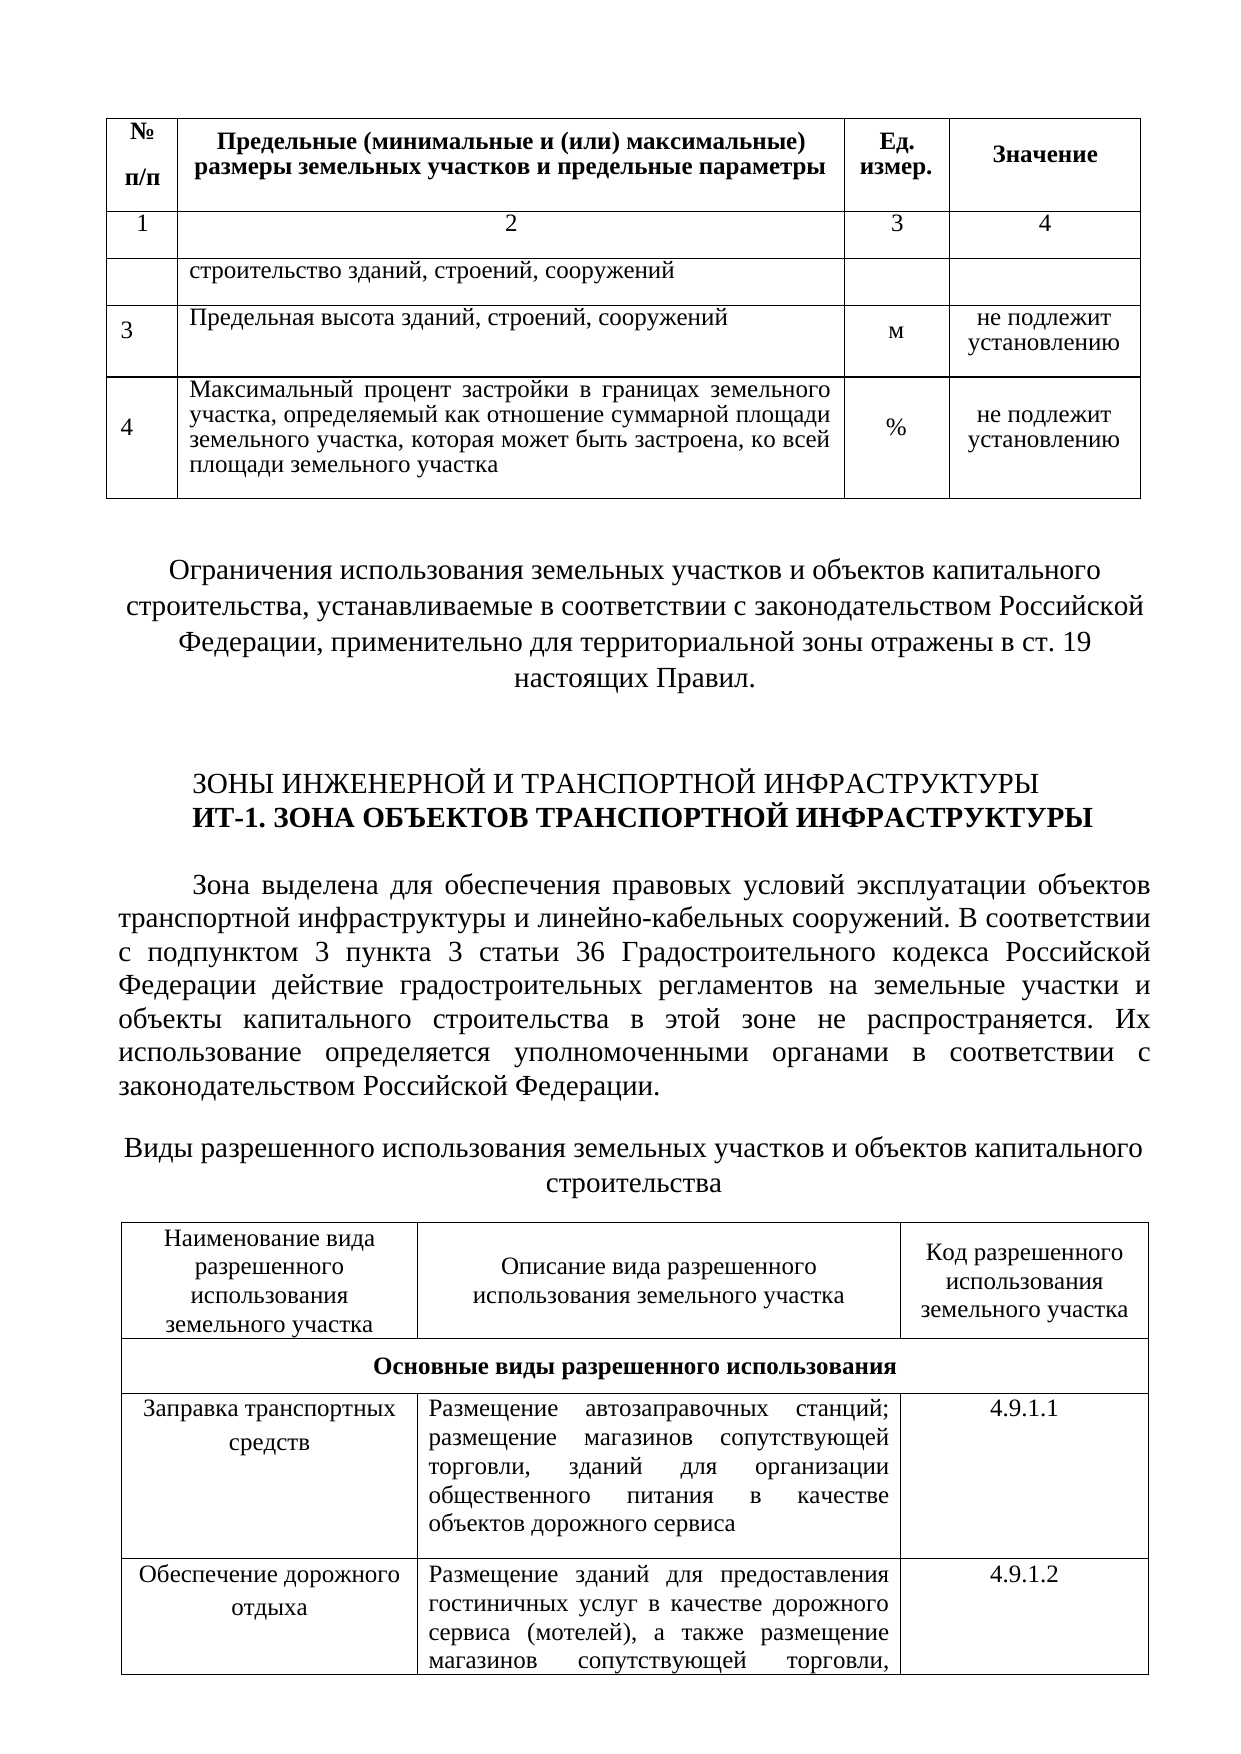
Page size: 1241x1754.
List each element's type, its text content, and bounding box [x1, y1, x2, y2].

table_cell Основные виды разрешенного использования [122, 1339, 1148, 1392]
table_cell 4.9.1.2 [901, 1559, 1148, 1674]
table_header Значение [950, 119, 1140, 211]
table_cell м [845, 306, 949, 376]
table_cell 4 [107, 378, 177, 498]
table_header Код разрешенного использования земельного участка [901, 1223, 1148, 1338]
table_header Ед. измер. [845, 119, 949, 211]
table_cell Предельная высота зданий, строений, сооружений [178, 306, 844, 376]
table_cell Обеспечение дорожного отдыха [122, 1559, 417, 1674]
table_cell м [845, 259, 949, 304]
table_header Предельные (минимальные и (или) максимальные) размеры земельных участков и предельные параметры [178, 119, 844, 211]
table_header Описание вида разрешенного использования земельного участка [418, 1223, 900, 1338]
table_cell не подлежит установлению [950, 306, 1140, 376]
table_cell 2 [178, 212, 844, 258]
table_cell 3 [107, 306, 177, 376]
table_cell 3 [845, 212, 949, 258]
table_cell Размещение автозаправочных станций; размещение магазинов сопутствующей торговли, зданий для организации общественного питания в качестве объектов дорожного сервиса [418, 1394, 900, 1558]
table_cell 4.9.1.1 [901, 1394, 1148, 1558]
text ИТ-1. ЗОНА ОБЪЕКТОВ ТРАНСПОРТНОЙ ИНФРАСТРУКТУРЫ [118, 800, 1152, 833]
table_header Наименование вида разрешенного использования земельного участка [122, 1223, 417, 1338]
table_cell Заправка транспортных средств [122, 1394, 417, 1558]
text Зона выделена для обеспечения правовых условий эксплуатации объектов транспортной инфраструктуры и линейно-кабельных сооружений. В соответствии с подпунктом 3 пункта 3 статьи 36 Градостроительного кодекса Российской Федерации действие градостроительных регламентов на земельные участки и объекты капитального строительства в этой зоне не распространяется. Их использование определяется уполномоченными органами в соответствии с законодательством Российской Федерации. [118, 867, 1152, 1102]
table_cell % [845, 378, 949, 498]
list Виды разрешенного использования земельных участков и объектов капитального строительства [118, 1130, 1149, 1199]
table_cell 1 [950, 259, 1140, 304]
text Ограничения использования земельных участков и объектов капитального строительства, устанавливаемые в соответствии с законодательством Российской Федерации, применительно для территориальной зоны отражены в ст. 19 настоящих Правил. [118, 552, 1152, 694]
table_cell 1 [107, 212, 177, 258]
table_cell 2 [107, 259, 177, 304]
text ЗОНЫ ИНЖЕНЕРНОЙ И ТРАНСПОРТНОЙ ИНФРАСТРУКТУРЫ [118, 766, 1152, 800]
table_cell 4 [950, 212, 1140, 258]
table_header № п/п [107, 119, 177, 211]
table_cell не подлежит установлению [950, 378, 1140, 498]
table_cell Максимальный процент застройки в границах земельного участка, определяемый как отношение суммарной площади земельного участка, которая может быть застроена, ко всей площади земельного участка [178, 378, 844, 498]
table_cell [178, 259, 844, 304]
